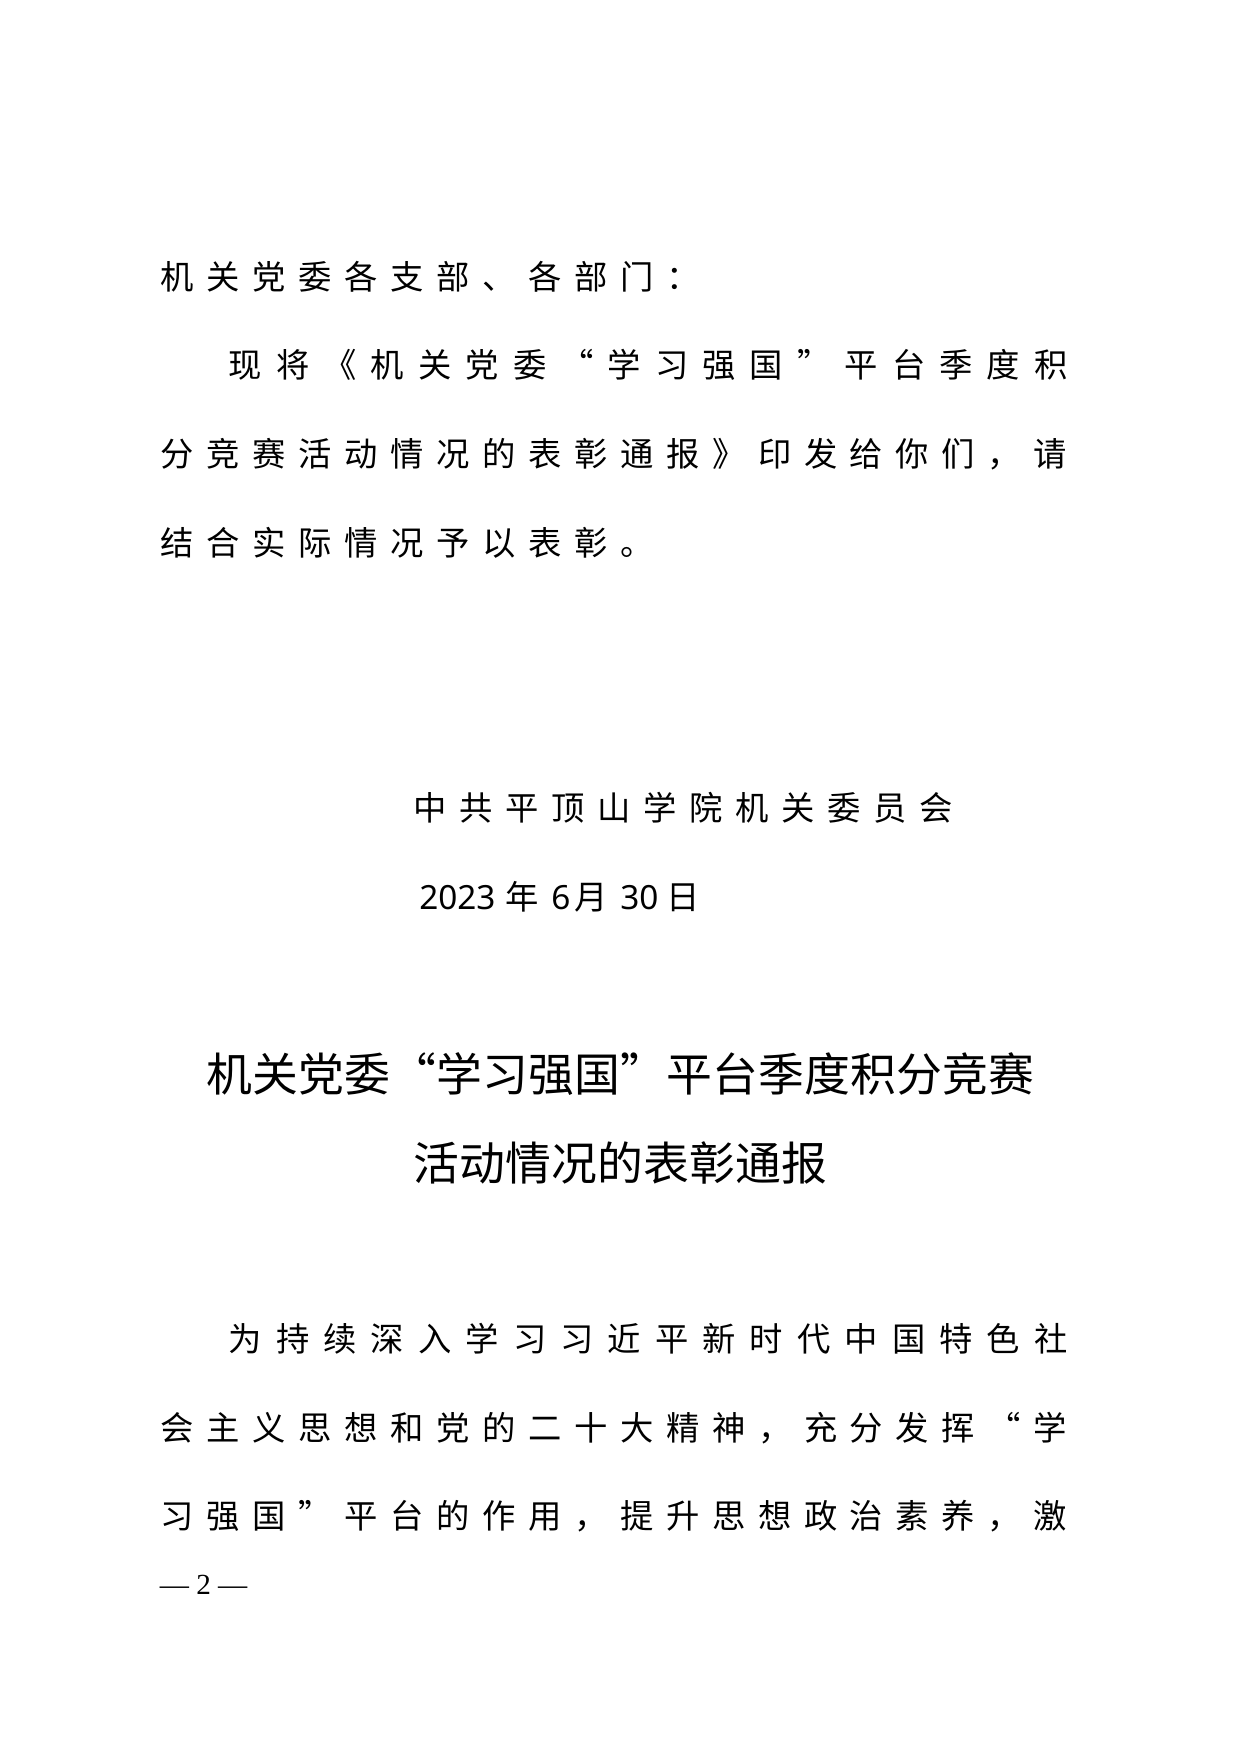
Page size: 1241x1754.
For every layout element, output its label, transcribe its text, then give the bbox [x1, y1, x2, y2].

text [160, 1293, 1081, 1559]
text 机关党委各支部、各部门： [160, 231, 1081, 319]
text 现将《机关党委“学习强国”平台季度积分竞赛活动情况的表彰通报》印发给你们，请结合实际情况予以表彰。 [160, 319, 1081, 585]
text 中共平顶山学院机关委员会 [160, 762, 1081, 850]
text 机关党委“学习强国”平台季度积分竞赛 [160, 1027, 1081, 1116]
text 活动情况的表彰通报 [160, 1116, 1081, 1204]
text 2023年6月30日 [160, 850, 1081, 939]
